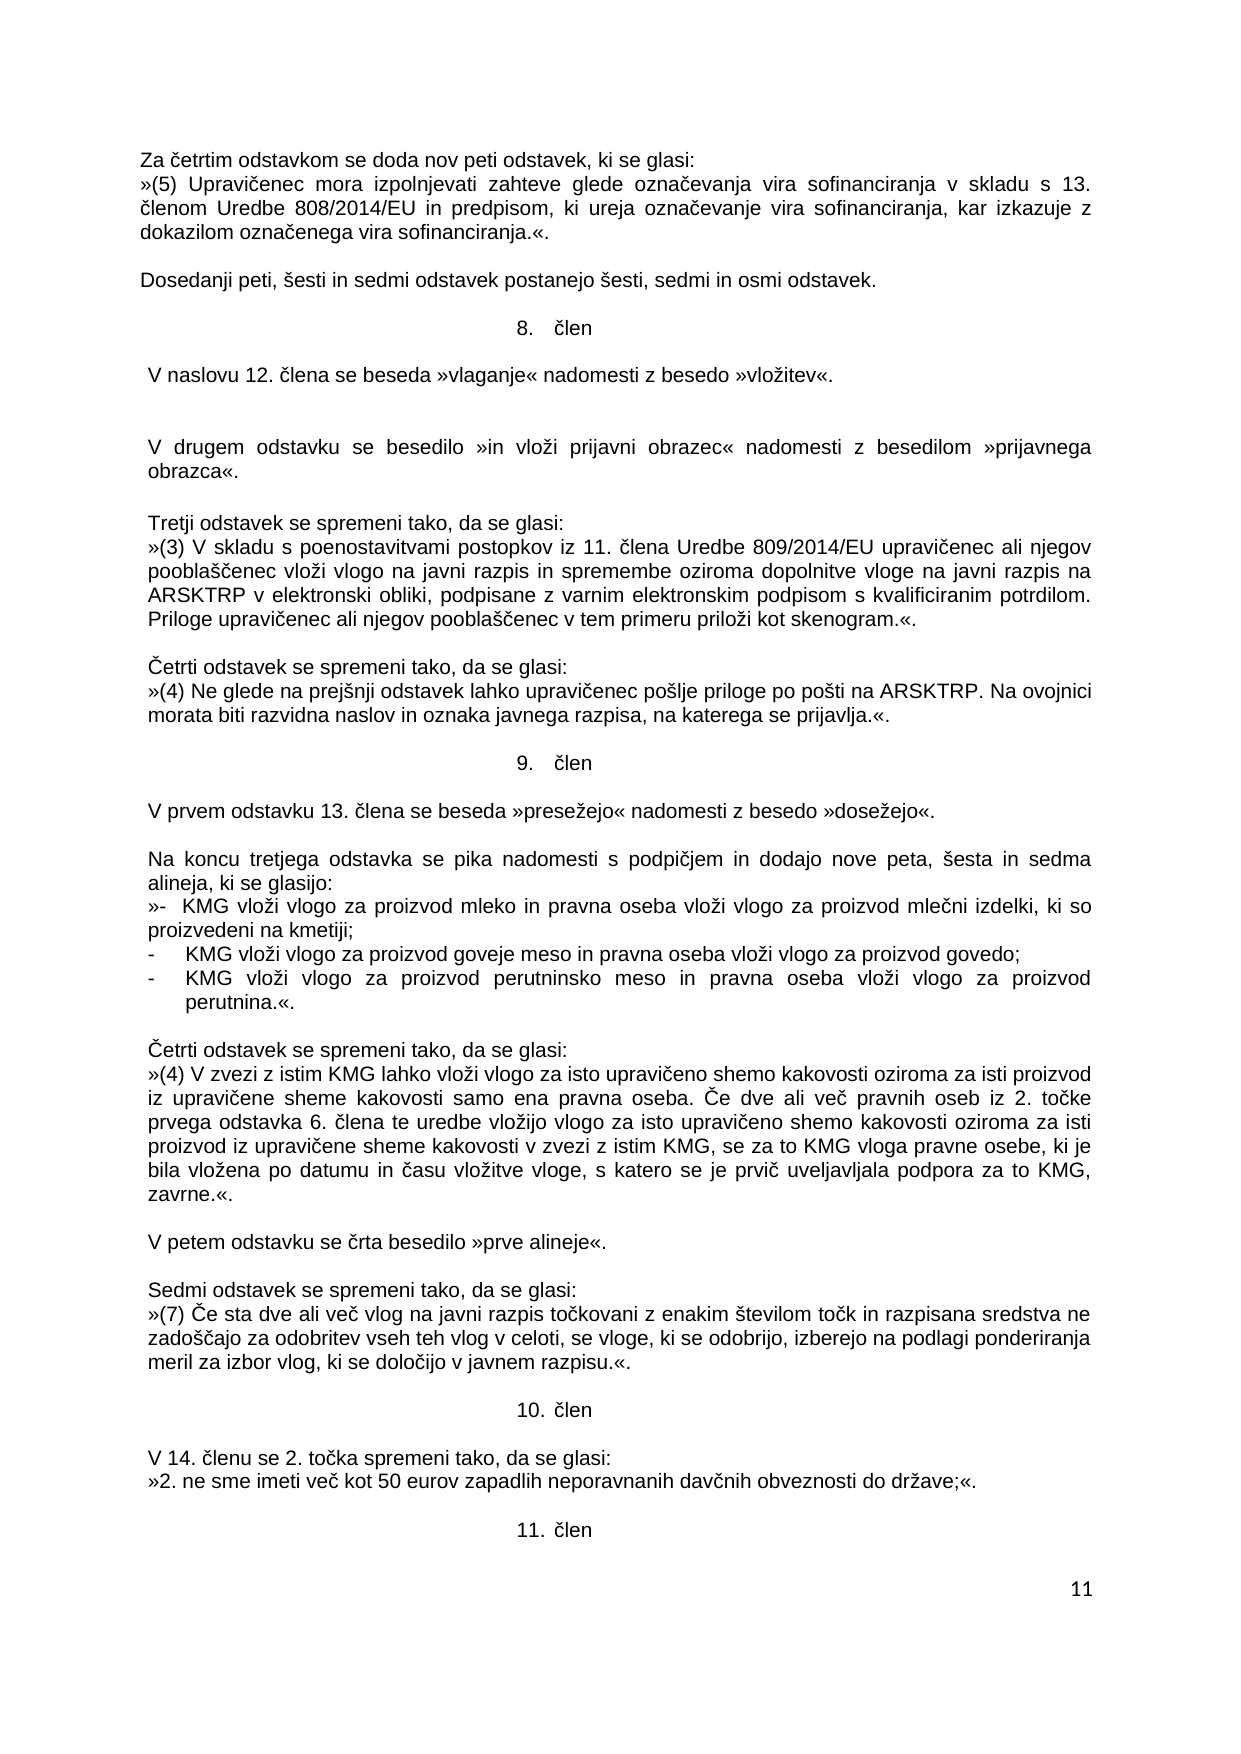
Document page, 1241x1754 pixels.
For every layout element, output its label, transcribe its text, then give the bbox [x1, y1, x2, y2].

text Dosedanji peti, šesti in sedmi odstavek postanejo šesti, sedmi in osmi odstavek. [140, 267, 1093, 291]
text Tretji odstavek se spremeni tako, da se glasi: [148, 511, 1093, 535]
list »(4) V zvezi z istim KMG lahko vloži vlogo za isto upravičeno shemo kakovosti oziroma za isti proizvod iz upravičene sheme kakovosti samo ena pravna oseba. Če dve ali več pravnih oseb iz 2. točke prvega odstavka 6. člena te uredbe vložijo vlogo za isto upravičeno shemo kakovosti oziroma za isti proizvod iz upravičene sheme kakovosti v zvezi z istim KMG, se za to KMG vloga pravne osebe, ki je bila vložena po datumu in času vložitve vloge, s katero se je prvič uveljavljala podpora za to KMG, zavrne.«. [148, 1062, 1093, 1206]
text V 14. členu se 2. točka spremeni tako, da se glasi: [148, 1445, 1093, 1469]
list Sedmi odstavek se spremeni tako, da se glasi: [148, 1278, 1093, 1302]
list Na koncu tretjega odstavka se pika nadomesti s podpičjem in dodajo nove peta, šesta in sedma alineja, ki se glasijo: [148, 846, 1093, 894]
text V naslovu 12. člena se beseda »vlaganje« nadomesti z besedo »vložitev«. [148, 363, 1093, 387]
list V petem odstavku se črta besedilo »prve alineje«. [148, 1230, 1093, 1254]
list »(7) Če sta dve ali več vlog na javni razpis točkovani z enakim številom točk in razpisana sredstva ne zadoščajo za odobritev vseh teh vlog v celoti, se vloge, ki se odobrijo, izberejo na podlagi ponderiranja meril za izbor vlog, ki se določijo v javnem razpisu.«. [148, 1302, 1093, 1373]
list »- KMG vloži vlogo za proizvod mleko in pravna oseba vloži vlogo za proizvod mlečni izdelki, ki so proizvedeni na kmetiji; [148, 894, 1093, 942]
text V drugem odstavku se besedilo »in vloži prijavni obrazec« nadomesti z besedilom »prijavnega obrazca«. [148, 435, 1093, 483]
list člen [516, 1397, 1093, 1421]
list Četrti odstavek se spremeni tako, da se glasi: [148, 1038, 1093, 1062]
text Za četrtim odstavkom se doda nov peti odstavek, ki se glasi: [140, 148, 1093, 172]
text Četrti odstavek se spremeni tako, da se glasi: [148, 655, 1093, 679]
list člen [516, 1518, 1093, 1542]
list KMG vloži vlogo za proizvod perutninsko meso in pravna oseba vloži vlogo za proizvod perutnina.«. [148, 966, 1093, 1014]
text »(3) V skladu s poenostavitvami postopkov iz 11. člena Uredbe 809/2014/EU upravičenec ali njegov pooblaščenec vloži vlogo na javni razpis in spremembe oziroma dopolnitve vloge na javni razpis na ARSKTRP v elektronski obliki, podpisane z varnim elektronskim podpisom s kvalificiranim potrdilom. Priloge upravičenec ali njegov pooblaščenec v tem primeru priloži kot skenogram.«. [148, 535, 1093, 631]
list V prvem odstavku 13. člena se beseda »presežejo« nadomesti z besedo »dosežejo«. [148, 798, 1093, 822]
text »2. ne sme imeti več kot 50 eurov zapadlih neporavnanih davčnih obveznosti do države;«. [148, 1469, 1093, 1493]
text »(5) Upravičenec mora izpolnjevati zahteve glede označevanja vira sofinanciranja v skladu s 13. členom Uredbe 808/2014/EU in predpisom, ki ureja označevanje vira sofinanciranja, kar izkazuje z dokazilom označenega vira sofinanciranja.«. [140, 172, 1093, 243]
list člen [516, 751, 1093, 774]
list člen [516, 315, 1093, 339]
list KMG vloži vlogo za proizvod goveje meso in pravna oseba vloži vlogo za proizvod govedo; [148, 942, 1093, 966]
text »(4) Ne glede na prejšnji odstavek lahko upravičenec pošlje priloge po pošti na ARSKTRP. Na ovojnici morata biti razvidna naslov in oznaka javnega razpisa, na katerega se prijavlja.«. [148, 679, 1093, 727]
